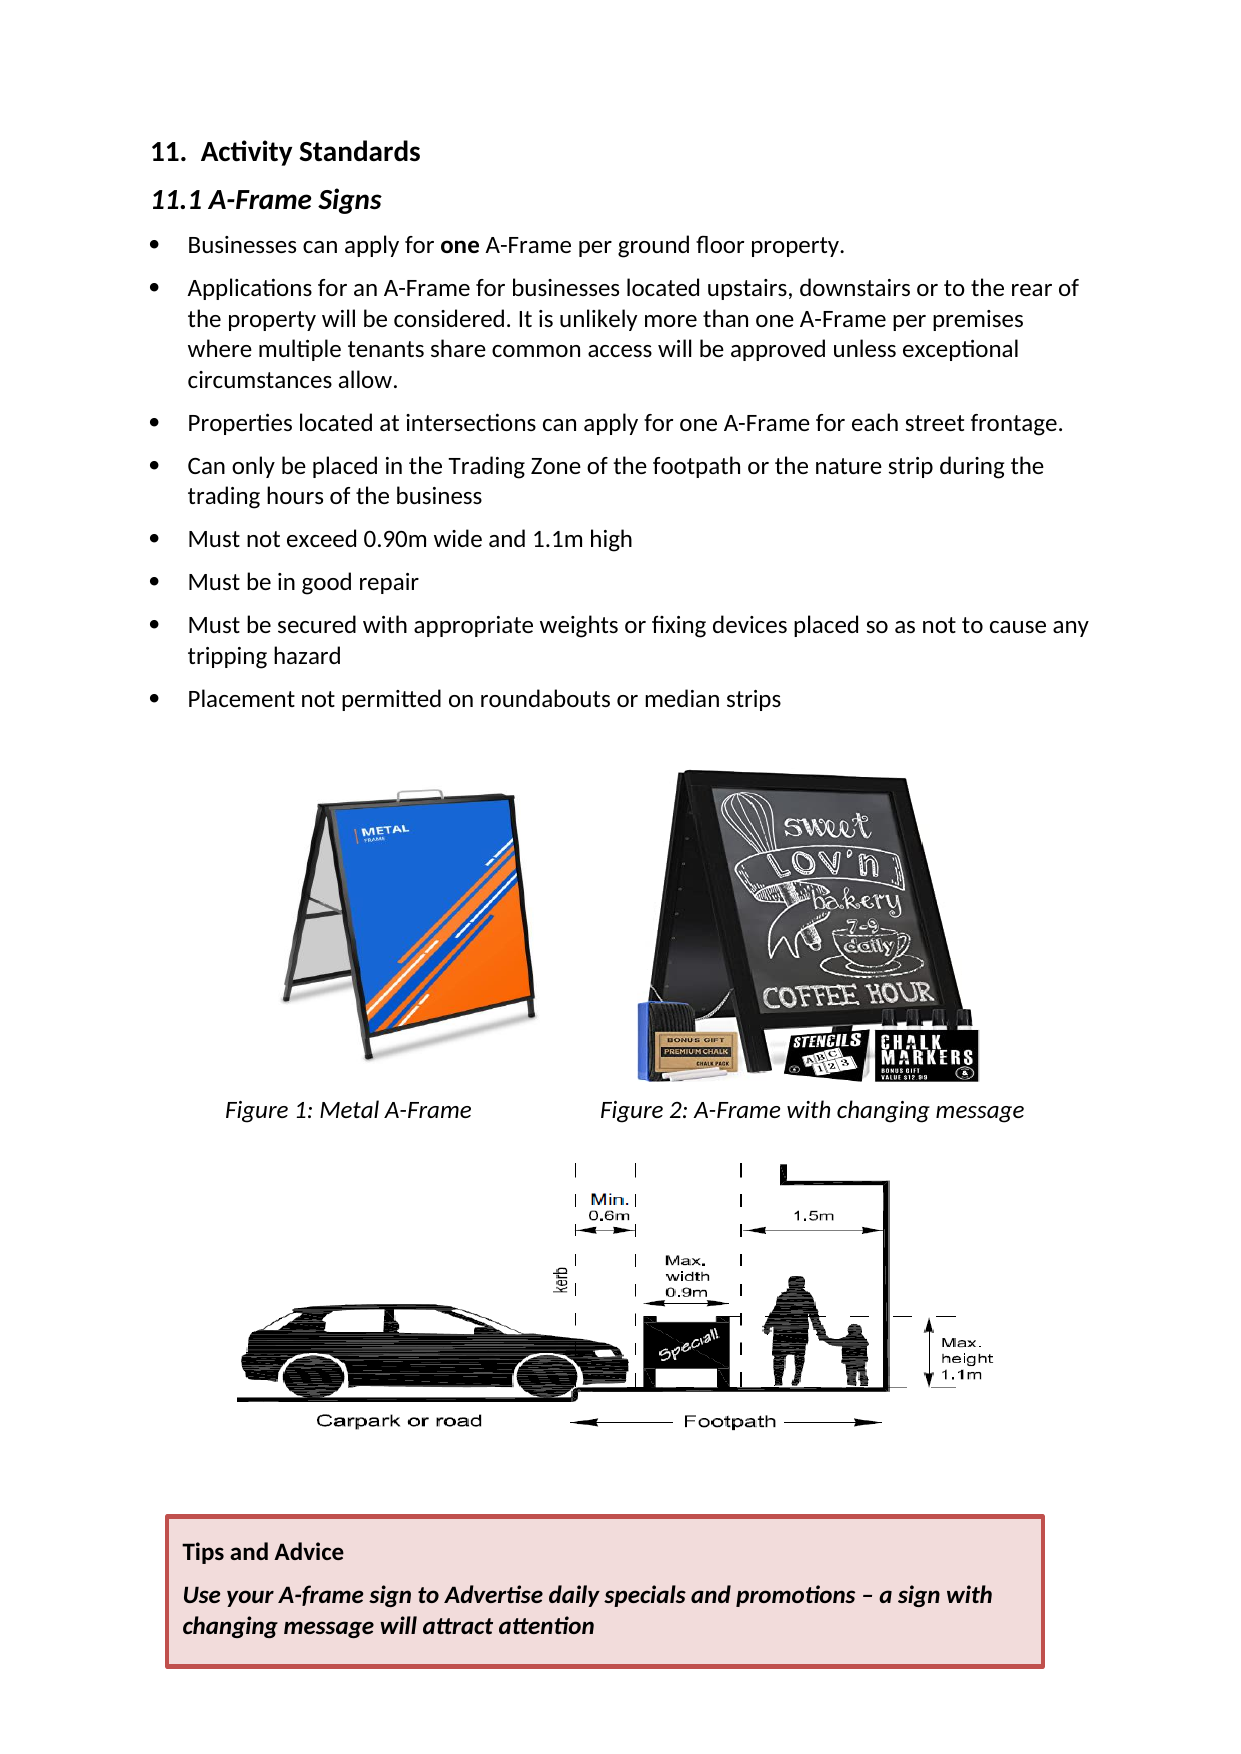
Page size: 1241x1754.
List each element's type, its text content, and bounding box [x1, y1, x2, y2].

list Can only be placed in the Trading Zone of the footpath or the nature strip during the trading hours of the business [150, 450, 1090, 511]
text 11.1 A-Frame Signs [150, 181, 1090, 217]
list Placement not permitted on roundabouts or median strips [150, 683, 1090, 713]
text Figure 1: Metal A-Frame Figure 2: A-Frame with changing message [150, 1094, 1090, 1124]
list Properties located at intersections can apply for one A-Frame for each street frontage. [150, 407, 1090, 437]
list Businesses can apply for one A-Frame per ground floor property. [150, 229, 1090, 260]
list Must be secured with appropriate weights or fixing devices placed so as not to cause any tripping hazard [150, 609, 1090, 670]
list Must not exceed 0.90m wide and 1.1m high [150, 523, 1090, 554]
picture [233, 1137, 1007, 1437]
list Applications for an A-Frame for businesses located upstairs, downstairs or to the rear of the property will be considered. It is unlikely more than one A-Frame per premises where multiple tenants share common access will be approved unless exceptional circumstances allow. [150, 272, 1090, 394]
list Activity Standards [150, 133, 1090, 168]
picture [179, 768, 980, 1082]
list Must be in good repair [150, 566, 1090, 597]
